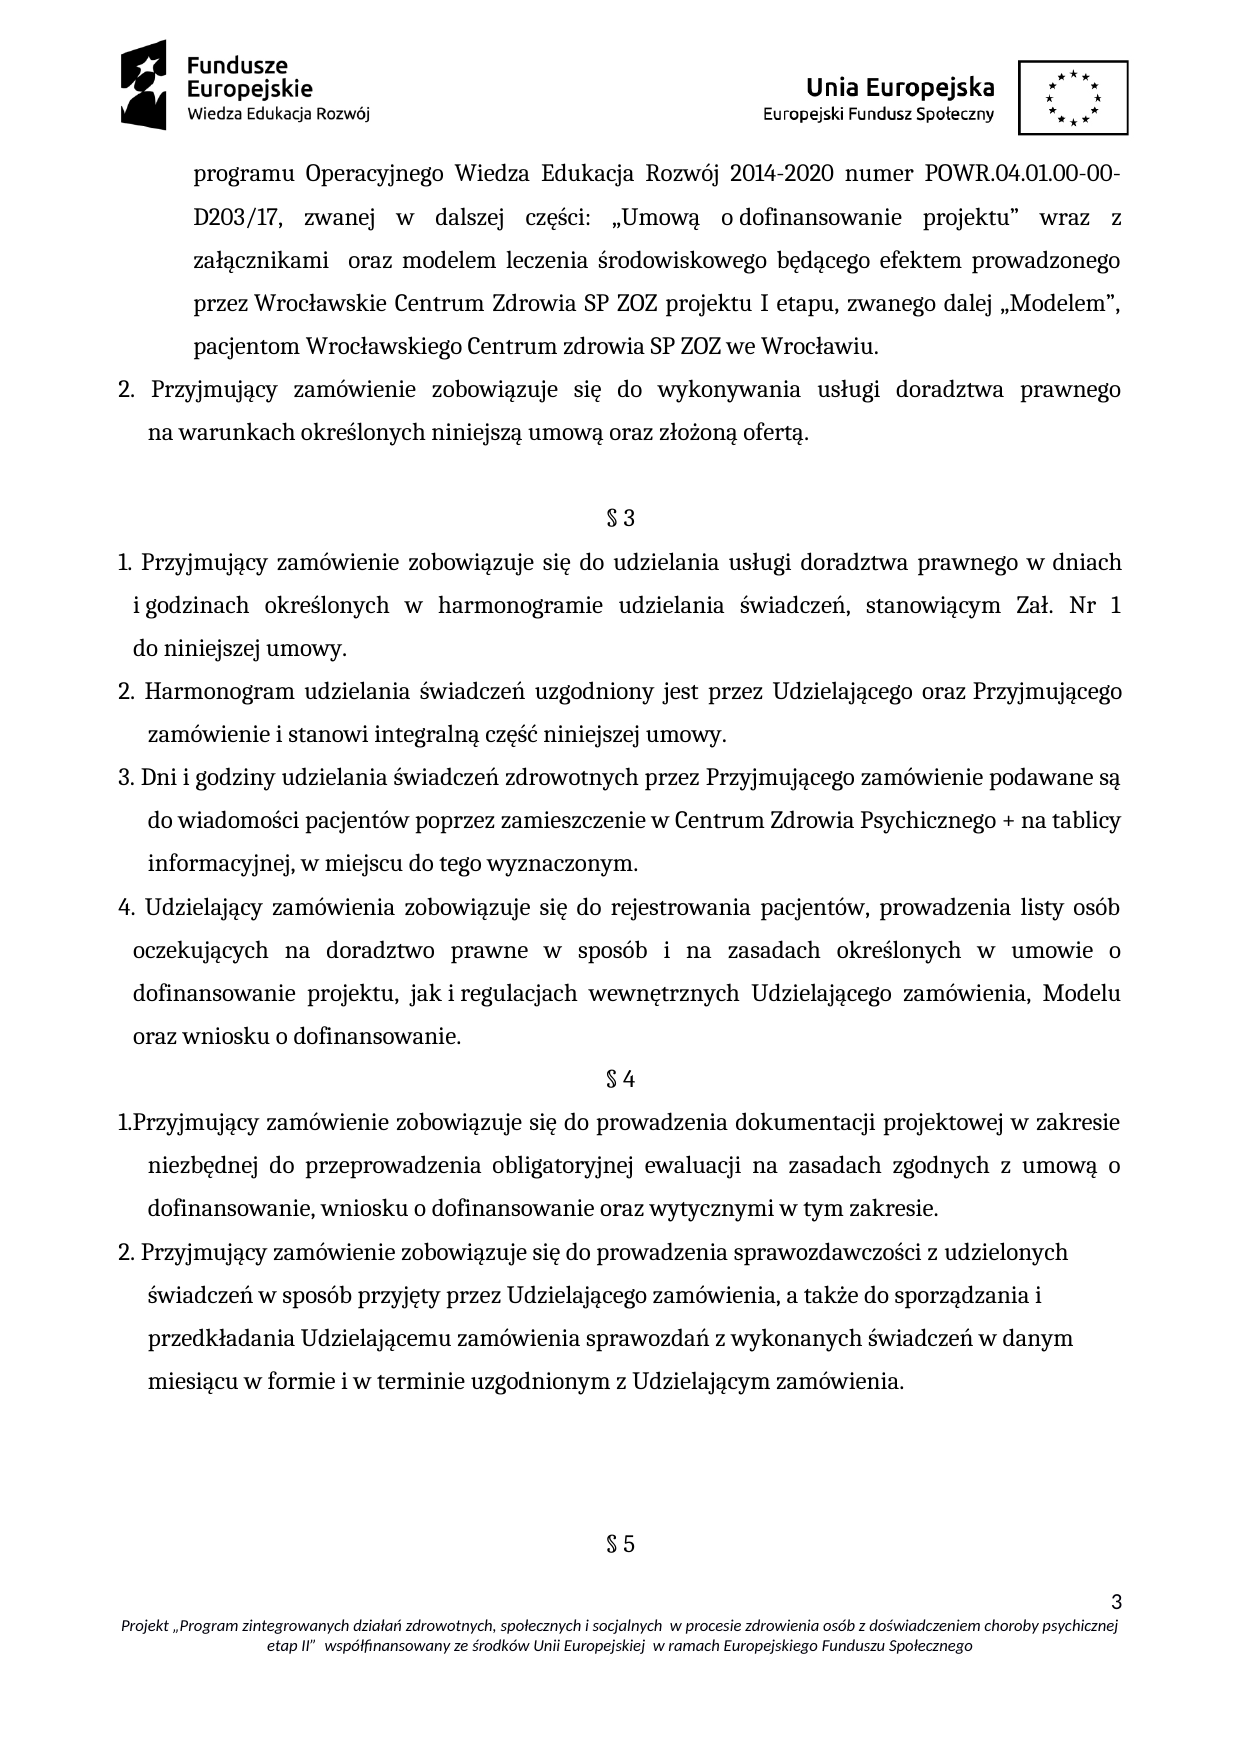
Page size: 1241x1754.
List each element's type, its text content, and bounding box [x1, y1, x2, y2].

picture [99, 17, 391, 152]
text 2. Harmonogram udzielania świadczeń uzgodniony jest przez Udzielającego oraz Przyjmującego zamówienie i stanowi integralną część niniejszej umowy. [118, 677, 1122, 749]
text 2. Przyjmujący zamówienie zobowiązuje się do wykonywania usługi doradztwa prawnego na warunkach określonych niniejszą umową oraz złożoną ofertą. [118, 375, 1122, 447]
text 1.Przyjmujący zamówienie zobowiązuje się do prowadzenia dokumentacji projektowej w zakresie niezbędnej do przeprowadzenia obligatoryjnej ewaluacji na zasadach zgodnych z umową o dofinansowanie, wniosku o dofinansowanie oraz wytycznymi w tym zakresie. [118, 1108, 1122, 1223]
text 1. Przyjmujący zamówienie zobowiązuje się do udzielania usługi doradztwa prawnego w dniach i godzinach określonych w harmonogramie udzielania świadczeń, stanowiącym Zał. Nr 1 do niniejszej umowy. [118, 547, 1122, 662]
text § 3 [118, 504, 1122, 533]
text § 4 [118, 1065, 1122, 1094]
text 4. Udzielający zamówienia zobowiązuje się do rejestrowania pacjentów, prowadzenia listy osób oczekujących na doradztwo prawne w sposób i na zasadach określonych w umowie o dofinansowanie projektu, jak i regulacjach wewnętrznych Udzielającego zamówienia, Modelu oraz wniosku o dofinansowanie. [118, 892, 1122, 1051]
text § 5 [118, 1530, 1122, 1558]
picture [738, 35, 1152, 160]
text 2. Przyjmujący zamówienie zobowiązuje się do prowadzenia sprawozdawczości z udzielonych świadczeń w sposób przyjęty przez Udzielającego zamówienia, a także do sporządzania i przedkładania Udzielającemu zamówienia sprawozdań z wykonanych świadczeń w danym miesiącu w formie i w terminie uzgodnionym z Udzielającym zamówienia. [118, 1237, 1122, 1396]
text 3. Dni i godziny udzielania świadczeń zdrowotnych przez Przyjmującego zamówienie podawane są do wiadomości pacjentów poprzez zamieszczenie w Centrum Zdrowia Psychicznego + na tablicy informacyjnej, w miejscu do tego wyznaczonym. [118, 763, 1122, 878]
